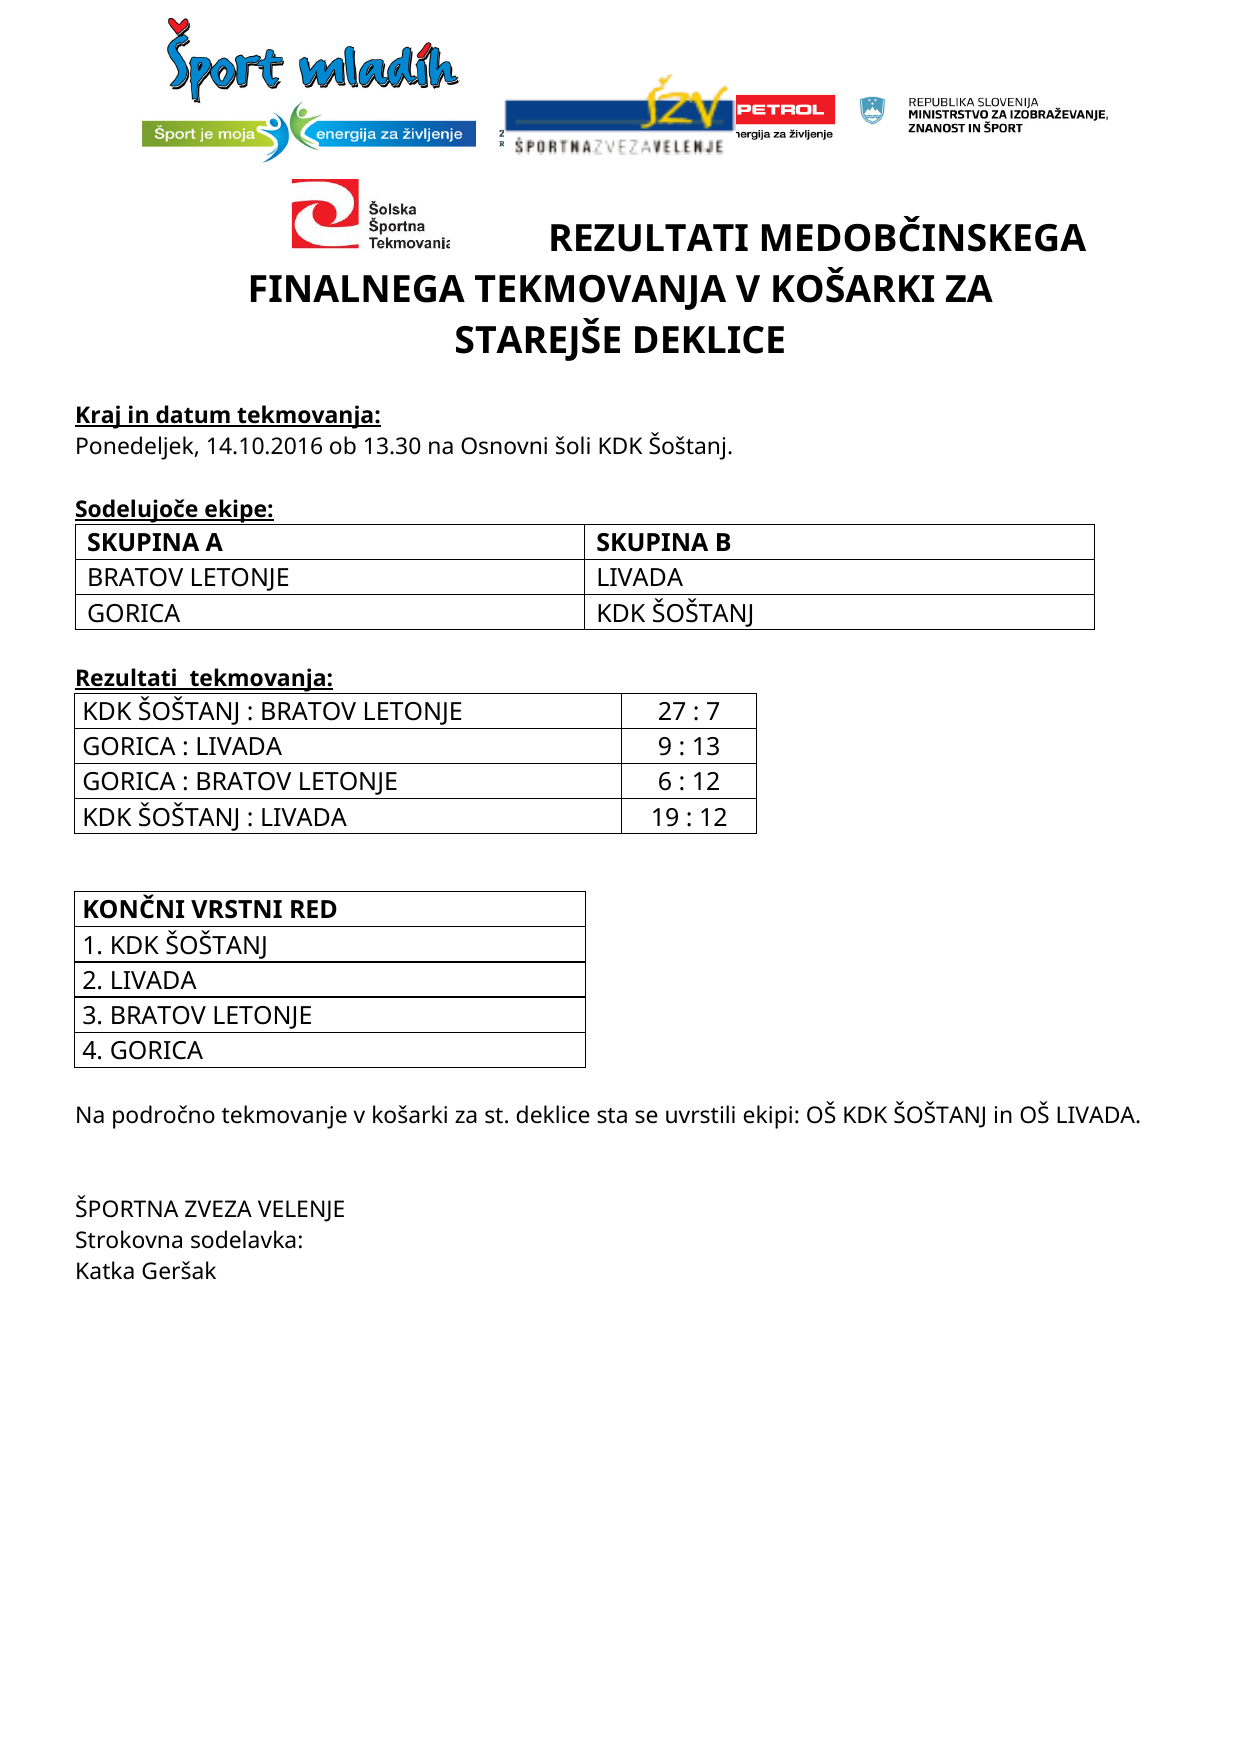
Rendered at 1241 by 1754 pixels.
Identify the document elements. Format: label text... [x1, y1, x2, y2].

table_header SKUPINA B [585, 525, 1094, 559]
table_header KDK ŠOŠTANJ : BRATOV LETONJE [75, 694, 621, 728]
table_cell GORICA : LIVADA [75, 729, 621, 763]
text REZULTATI MEDOBČINSKEGA [75, 212, 1165, 263]
text STAREJŠE DEKLICE [75, 314, 1165, 365]
table_header SKUPINA A [76, 525, 584, 559]
table_cell 3. BRATOV LETONJE [75, 998, 585, 1032]
text Katka Geršak [75, 1255, 1165, 1286]
text Ponedeljek, 14.10.2016 ob 13.30 na Osnovni šoli KDK Šoštanj. [75, 430, 1165, 461]
text Strokovna sodelavka: [75, 1224, 1165, 1255]
table_cell LIVADA [585, 560, 1094, 594]
picture [132, 18, 1108, 166]
table_cell 19 : 12 [622, 799, 756, 833]
table_cell 2. LIVADA [75, 963, 585, 996]
table_cell 9 : 13 [622, 729, 756, 763]
table_cell KDK ŠOŠTANJ : LIVADA [75, 799, 621, 833]
text Sodelujoče ekipe: [75, 493, 1165, 524]
table_cell GORICA [76, 595, 584, 629]
table_cell 6 : 12 [622, 764, 756, 798]
table_cell BRATOV LETONJE [76, 560, 584, 594]
text Rezultati tekmovanja: [75, 662, 1165, 693]
text Kraj in datum tekmovanja: [75, 399, 1165, 430]
table_header KONČNI VRSTNI RED [75, 892, 585, 926]
table_cell GORICA : BRATOV LETONJE [75, 764, 621, 798]
picture [290, 179, 450, 248]
text FINALNEGA TEKMOVANJA V KOŠARKI ZA [75, 263, 1165, 314]
table_header 27 : 7 [622, 694, 756, 728]
table_cell KDK ŠOŠTANJ [585, 595, 1094, 629]
table_cell 4. GORICA [75, 1033, 585, 1067]
table_cell 1. KDK ŠOŠTANJ [75, 927, 585, 961]
text ŠPORTNA ZVEZA VELENJE [75, 1193, 1165, 1224]
text Na področno tekmovanje v košarki za st. deklice sta se uvrstili ekipi: OŠ KDK ŠOŠTANJ in OŠ LIVADA. [75, 1099, 1165, 1130]
